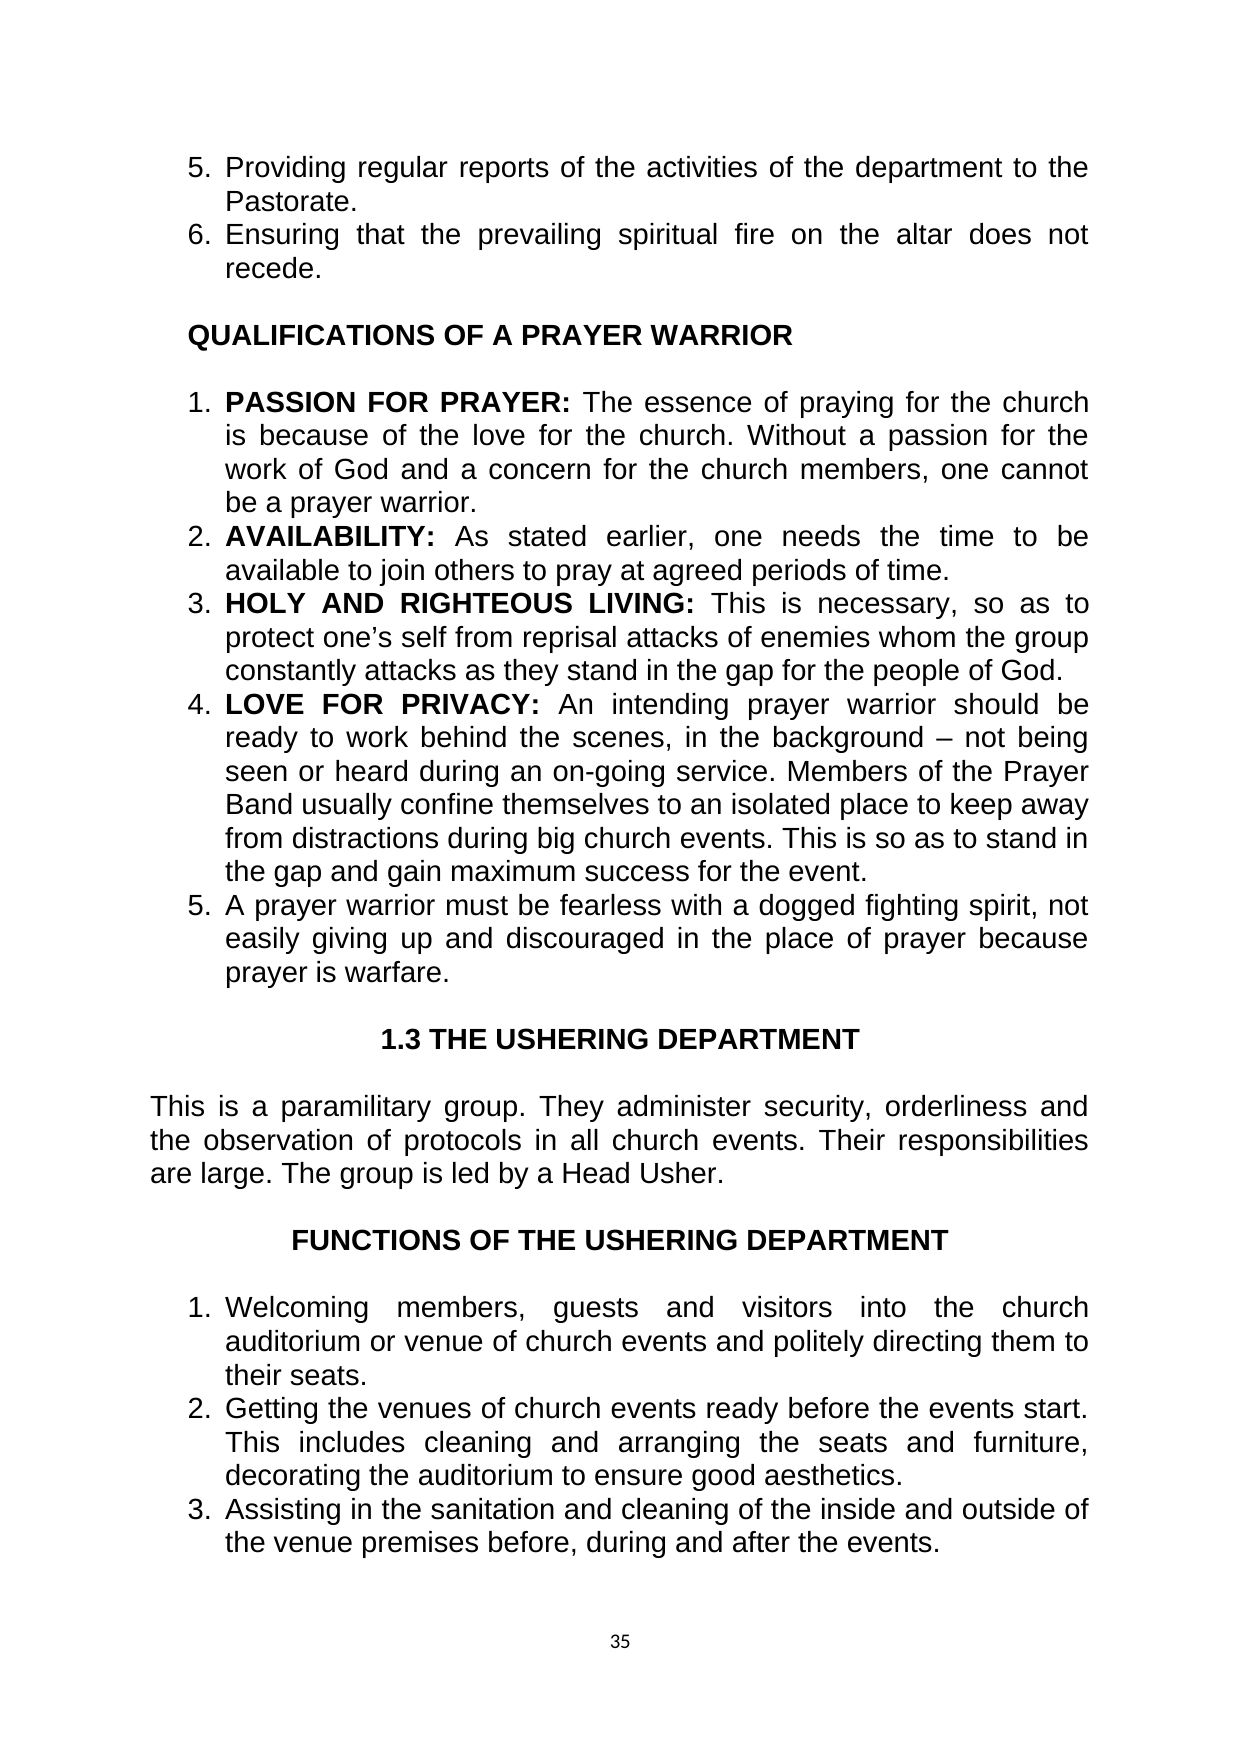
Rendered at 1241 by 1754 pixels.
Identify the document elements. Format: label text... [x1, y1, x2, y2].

list Getting the venues of church events ready before the events start. This includes cleaning and arranging the seats and furniture, decorating the auditorium to ensure good aesthetics. [187, 1391, 1090, 1492]
list HOLY AND RIGHTEOUS LIVING: This is necessary, so as to protect one’s self from reprisal attacks of enemies whom the group constantly attacks as they stand in the gap for the people of God. [187, 586, 1090, 687]
list PASSION FOR PRAYER: The essence of praying for the church is because of the love for the church. Without a passion for the work of God and a concern for the church members, one cannot be a prayer warrior. [187, 385, 1090, 519]
text This is a paramilitary group. They administer security, orderliness and the observation of protocols in all church events. Their responsibilities are large. The group is led by a Head Usher. [150, 1089, 1090, 1190]
list Welcoming members, guests and visitors into the church auditorium or venue of church events and politely directing them to their seats. [187, 1290, 1090, 1391]
text FUNCTIONS OF THE USHERING DEPARTMENT [150, 1223, 1090, 1257]
list Assisting in the sanitation and cleaning of the inside and outside of the venue premises before, during and after the events. [187, 1492, 1090, 1559]
list LOVE FOR PRIVACY: An intending prayer warrior should be ready to work behind the scenes, in the background – not being seen or heard during an on-going service. Members of the Prayer Band usually confine themselves to an isolated place to keep away from distractions during big church events. This is so as to stand in the gap and gain maximum success for the event. [187, 687, 1090, 888]
list AVAILABILITY: As stated earlier, one needs the time to be available to join others to pray at agreed periods of time. [187, 519, 1090, 586]
list A prayer warrior must be fearless with a dogged fighting spirit, not easily giving up and discouraged in the place of prayer because prayer is warfare. [187, 888, 1090, 988]
text QUALIFICATIONS OF A PRAYER WARRIOR [187, 318, 1090, 351]
text 1.3 THE USHERING DEPARTMENT [150, 1022, 1090, 1056]
list Providing regular reports of the activities of the department to the Pastorate. [187, 150, 1090, 217]
list Ensuring that the prevailing spiritual fire on the altar does not recede. [187, 217, 1090, 284]
